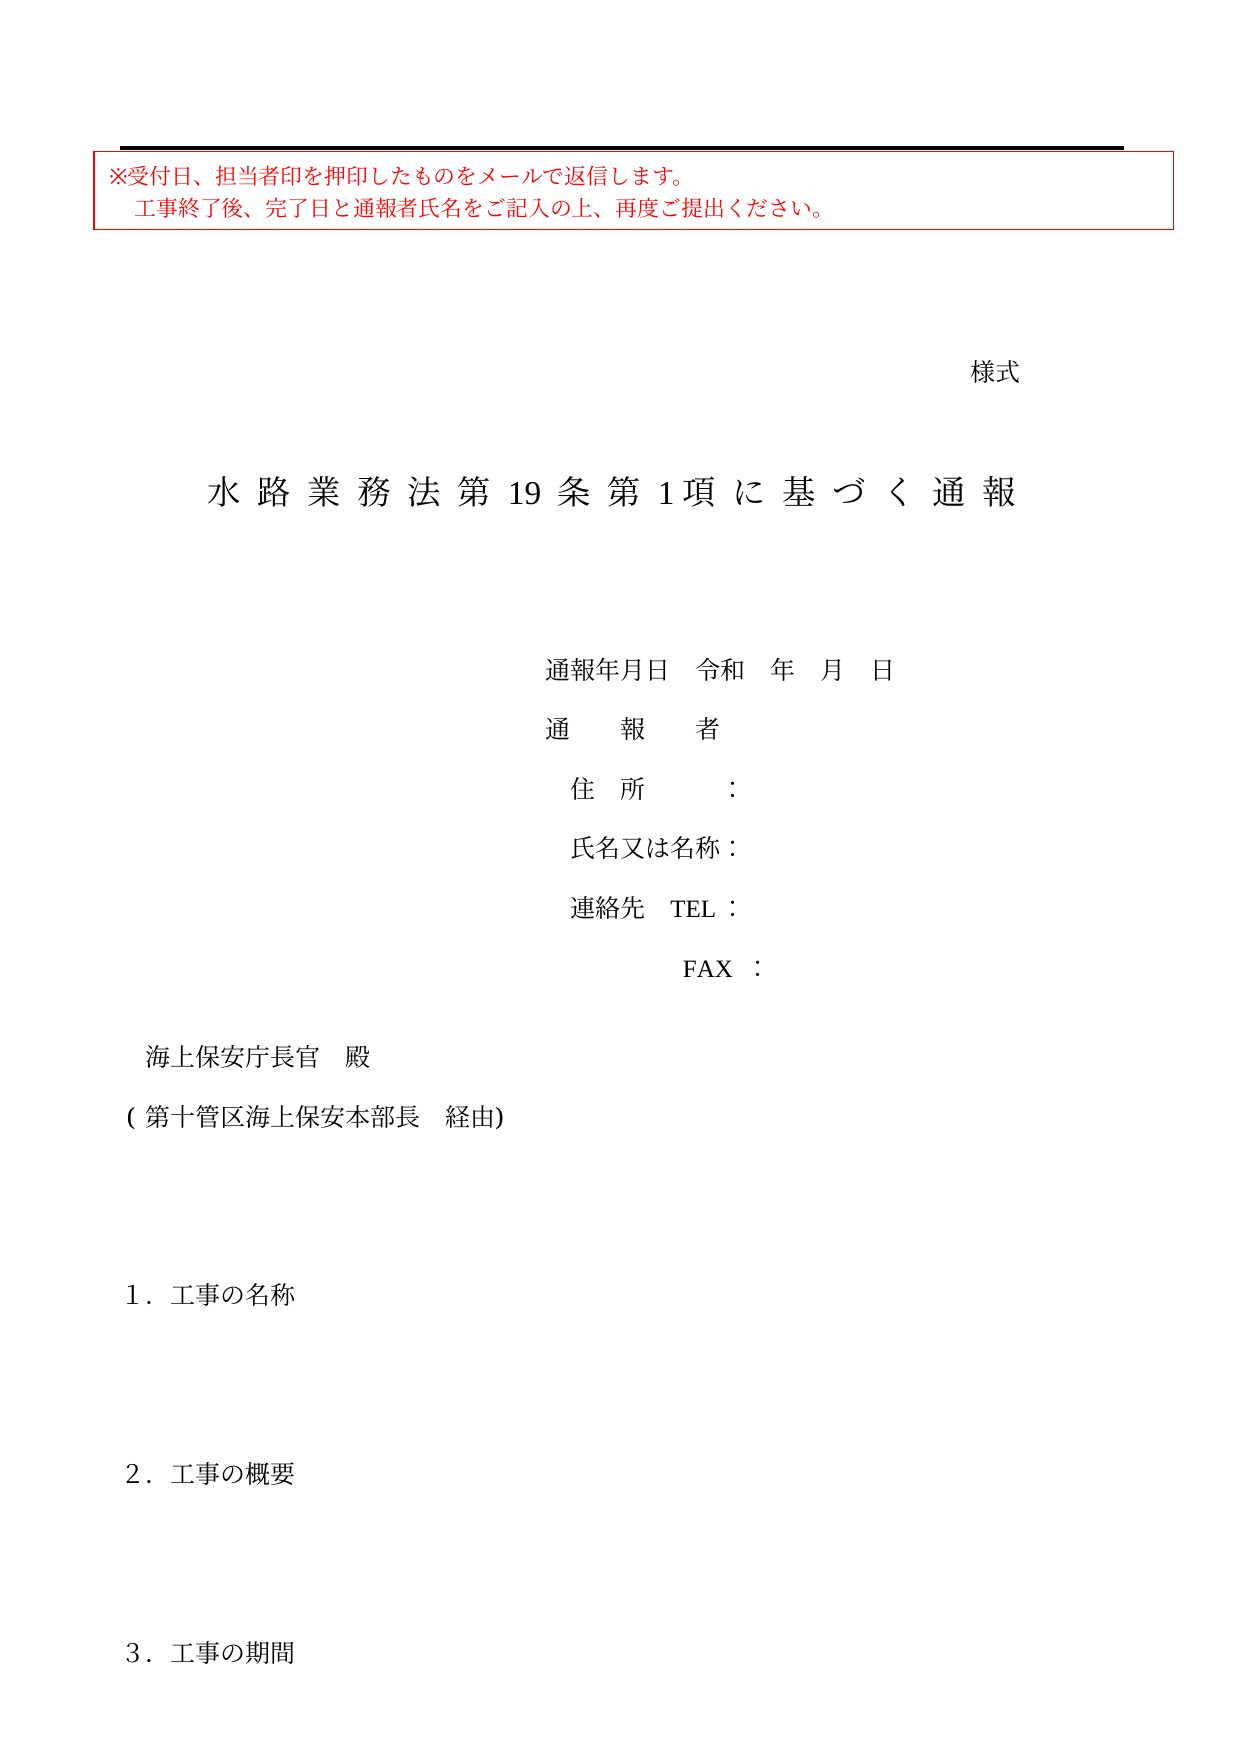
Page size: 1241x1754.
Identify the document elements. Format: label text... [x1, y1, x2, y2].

text 氏名又は名称： [120, 817, 1120, 877]
text 様式 [120, 341, 1120, 400]
text 通 報 者 [120, 698, 1120, 758]
text (第十管区海上保安本部長 経由) [120, 1086, 1120, 1145]
text 通報年月日 令和 年 月 日 [120, 639, 1120, 698]
text 連絡先 TEL： [120, 877, 1120, 937]
text 水路業務法第19条第1項に基づく通報 [120, 460, 1120, 519]
text FAX： [120, 937, 1120, 996]
text ２．工事の概要 [120, 1443, 1120, 1503]
text 住 所 ： [120, 758, 1120, 817]
text １．工事の名称 [120, 1264, 1120, 1324]
text 海上保安庁長官 殿 [120, 1026, 1120, 1086]
text ３．工事の期間 [120, 1622, 1120, 1681]
